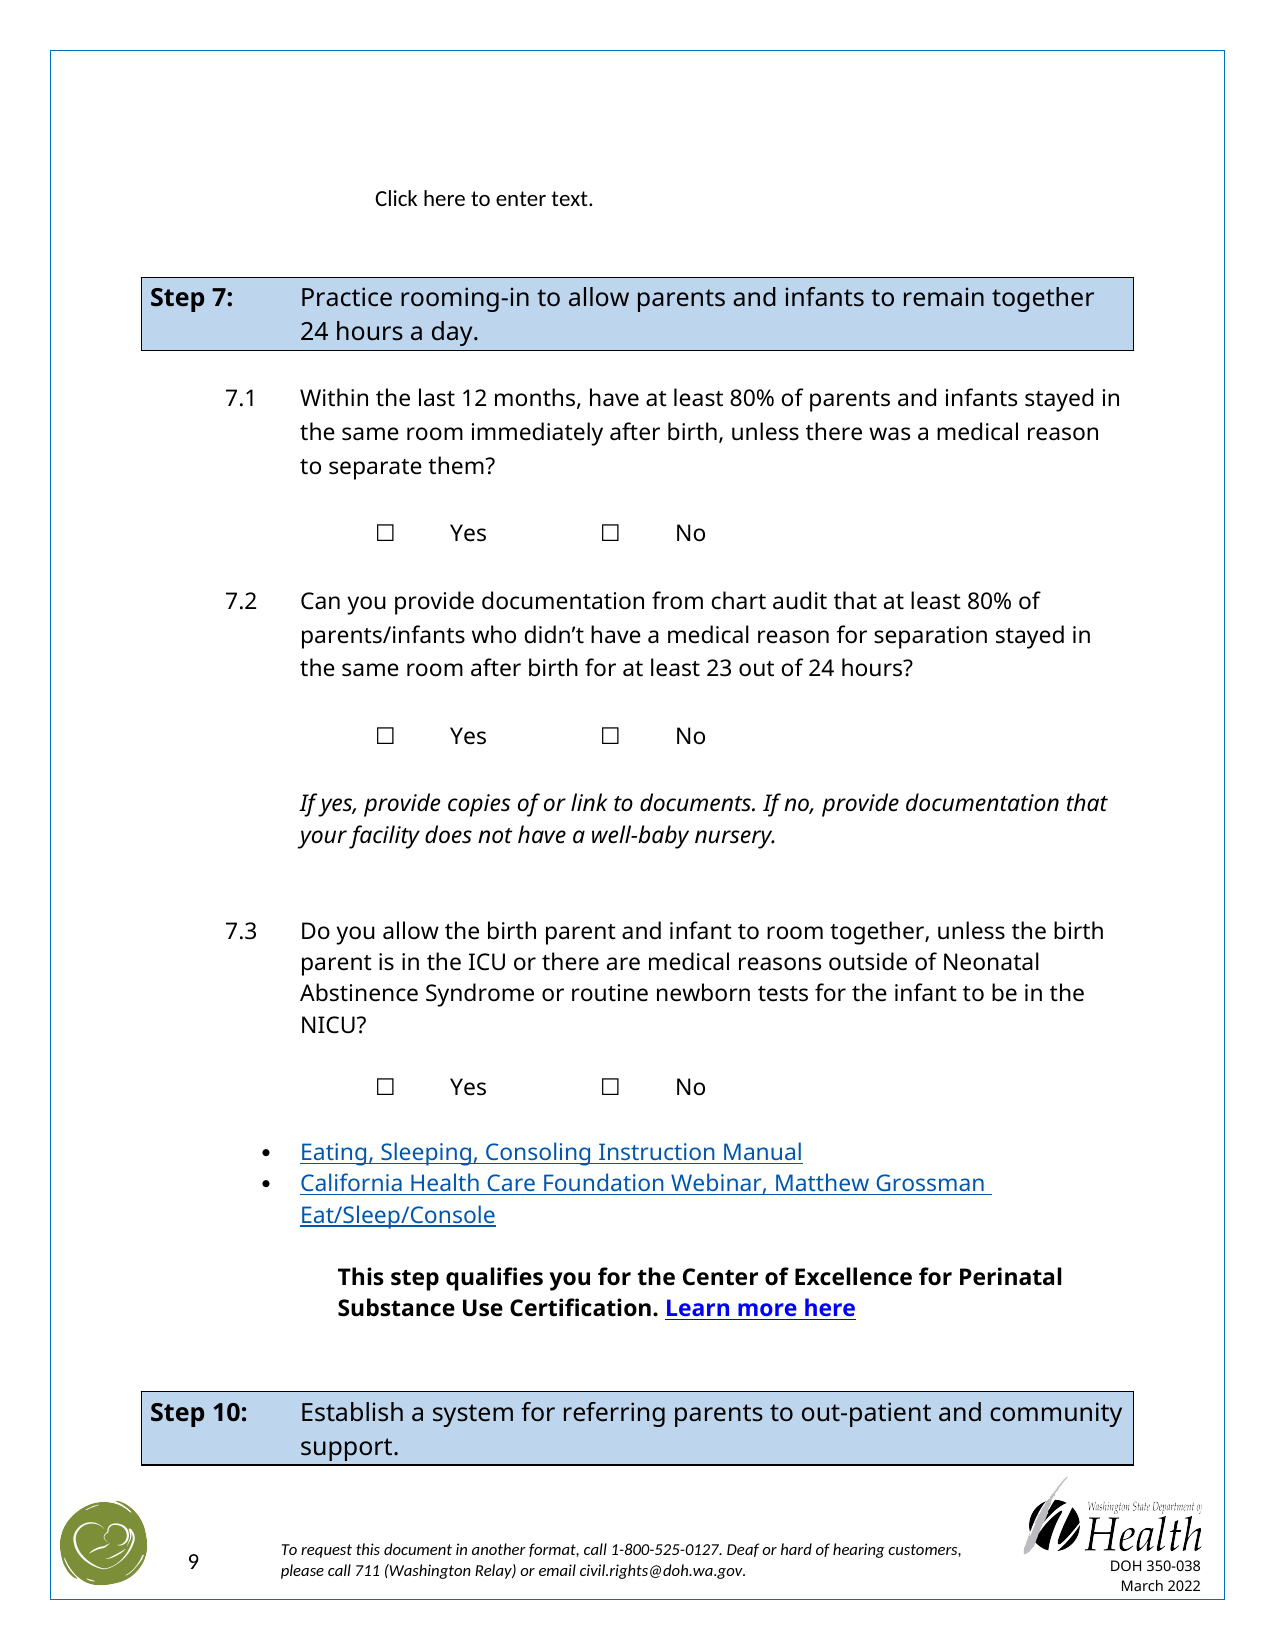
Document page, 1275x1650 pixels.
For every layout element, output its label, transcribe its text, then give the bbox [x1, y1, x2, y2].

text This step qualifies you for the Center of Excellence for Perinatal Substance Use Certification. Learn more here [337, 1261, 1125, 1324]
text 7.3 Do you allow the birth parent and infant to room together, unless the birth parent is in the ICU or there are medical reasons outside of Neonatal Abstinence Syndrome or routine newborn tests for the infant to be in the NICU? [225, 915, 1125, 1040]
text Step 7: Practice rooming-in to allow parents and infants to remain together 24 hours a day. [142, 278, 1133, 350]
text Yes No [300, 1071, 1125, 1102]
list California Health Care Foundation Webinar, Matthew Grossman Eat/Sleep/Console [262, 1167, 1125, 1230]
text Yes No [150, 517, 1125, 549]
text 7.1 Within the last 12 months, have at least 80% of parents and infants stayed in the same room immediately after birth, unless there was a medical reason to separate them? [225, 382, 1125, 481]
picture [1023, 1476, 1202, 1555]
list Eating, Sleeping, Consoling Instruction Manual [262, 1136, 1125, 1167]
picture [56, 1497, 150, 1589]
text 7.2 Can you provide documentation from chart audit that at least 80% of parents/infants who didn’t have a medical reason for separation stayed in the same room after birth for at least 23 out of 24 hours? [225, 585, 1125, 684]
text Yes No [150, 720, 1125, 751]
text If yes, provide copies of or link to documents. If no, provide documentation that your facility does not have a well-baby nursery. [300, 787, 1125, 850]
text Step 10: Establish a system for referring parents to out-patient and community support. [142, 1392, 1133, 1464]
